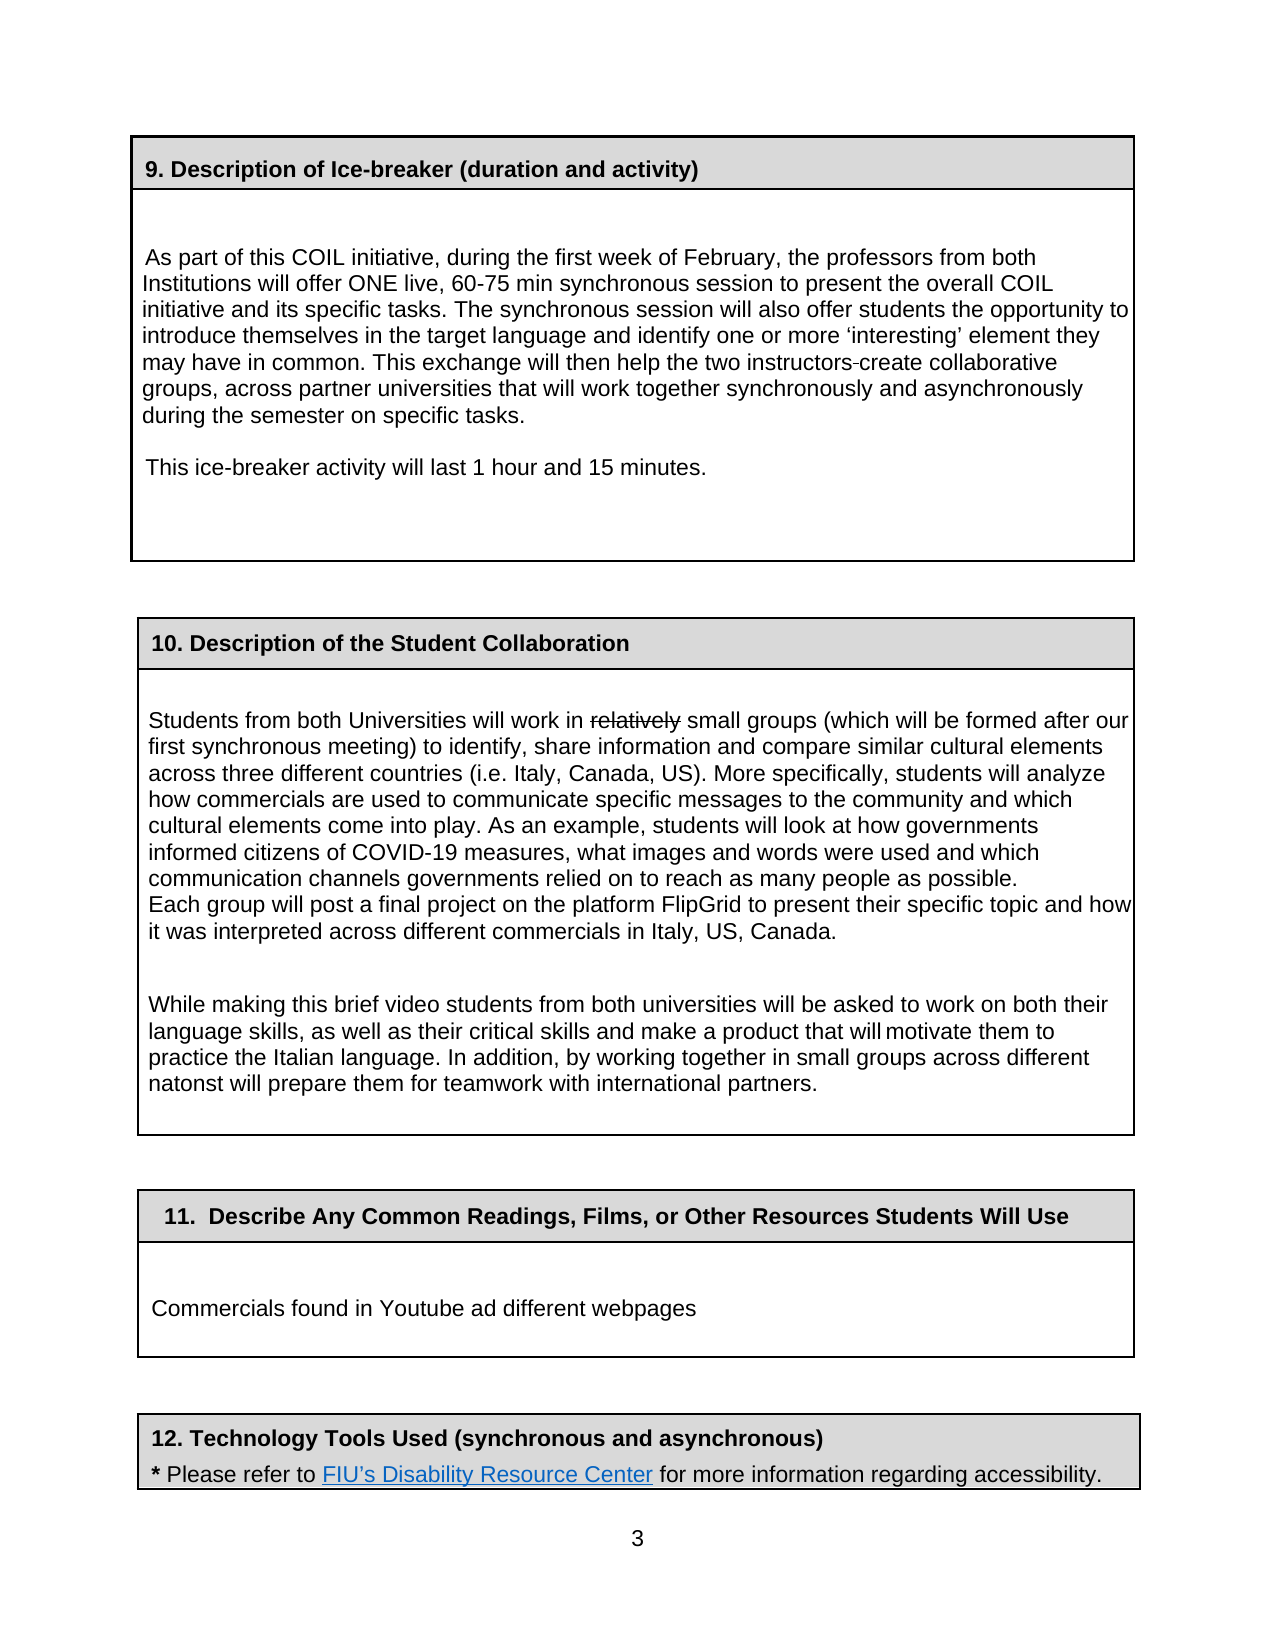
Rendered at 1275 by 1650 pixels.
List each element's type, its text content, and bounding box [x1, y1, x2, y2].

table_header 10. Description of the Student Collaboration [139, 619, 1133, 668]
table_header 12. Technology Tools Used (synchronous and asynchronous) * Please refer to FIU’s Disability Resource Center for more information regarding accessibility. [139, 1415, 1139, 1487]
table_cell Students from both Universities will work in relatively small groups (which will be formed after our first synchronous meeting) to identify, share information and compare similar cultural elements across three different countries (i.e. Italy, Canada, US). More specifically, students will analyze how commercials are used to communicate specific messages to the community and which cultural elements come into play. As an example, students will look at how governments informed citizens of COVID-19 measures, what images and words were used and which communication channels governments relied on to reach as many people as possible. Each group will post a final project on the platform FlipGrid to present their specific topic and how it was interpreted across different commercials in Italy, US, Canada. While making this brief video students from both universities will be asked to work on both their language skills, as well as their critical skills and make a product that will motivate them to practice the Italian language. In addition, by working together in small groups across different natonst will prepare them for teamwork with international partners. [139, 670, 1133, 1133]
table_header 11. Describe Any Common Readings, Films, or Other Resources Students Will Use [139, 1191, 1133, 1241]
table_cell Commercials found in Youtube ad different webpages [139, 1243, 1133, 1356]
table_header 9. Description of Ice-breaker (duration and activity) [133, 138, 1133, 188]
table_cell As part of this COIL initiative, during the first week of February, the professors from both Institutions will offer ONE live, 60-75 min synchronous session to present the overall COIL initiative and its specific tasks. The synchronous session will also offer students the opportunity to introduce themselves in the target language and identify one or more ‘interesting’ element they may have in common. This exchange will then help the two instructors create collaborative groups, across partner universities that will work together synchronously and asynchronously during the semester on specific tasks. This ice-breaker activity will last 1 hour and 15 minutes. [133, 190, 1133, 560]
